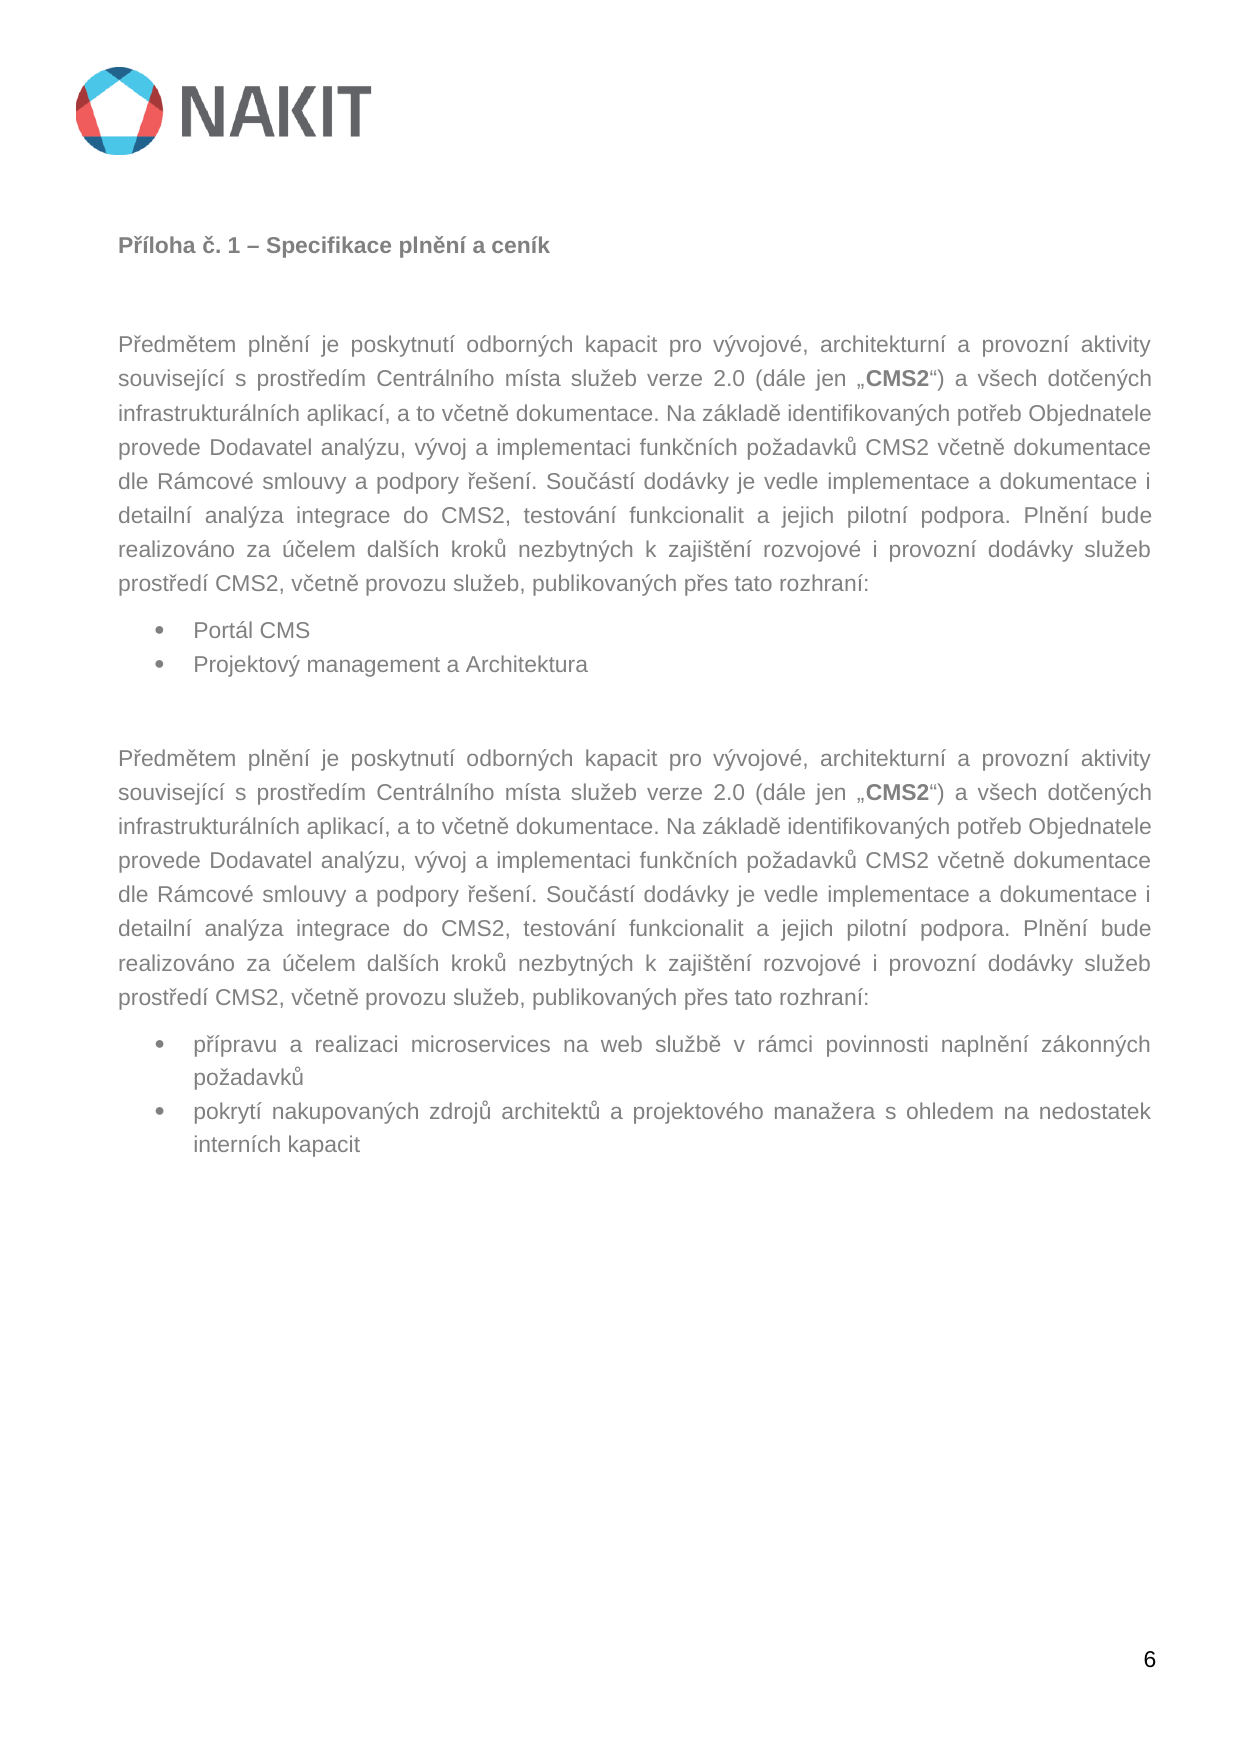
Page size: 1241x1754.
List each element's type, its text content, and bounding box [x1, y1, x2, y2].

text Předmětem plnění je poskytnutí odborných kapacit pro vývojové, architekturní a provozní aktivity související s prostředím Centrálního místa služeb verze 2.0 (dále jen „CMS2“) a všech dotčených infrastrukturálních aplikací, a to včetně dokumentace. Na základě identifikovaných potřeb Objednatele provede Dodavatel analýzu, vývoj a implementaci funkčních požadavků CMS2 včetně dokumentace dle Rámcové smlouvy a podpory řešení. Součástí dodávky je vedle implementace a dokumentace i detailní analýza integrace do CMS2, testování funkcionalit a jejich pilotní podpora. Plnění bude realizováno za účelem dalších kroků nezbytných k zajištění rozvojové i provozní dodávky služeb prostředí CMS2, včetně provozu služeb, publikovaných přes tato rozhraní: [118, 744, 1152, 1010]
subtitle Příloha č. 1 – Specifikace plnění a ceník [118, 232, 1165, 258]
list Portál CMS [155, 617, 1165, 643]
list pokrytí nakupovaných zdrojů architektů a projektového manažera s ohledem na nedostatek interních kapacit [156, 1098, 1152, 1157]
list Projektový management a Architektura [155, 651, 1165, 677]
list přípravu a realizaci microservices na web službě v rámci povinnosti naplnění zákonných požadavků [156, 1031, 1151, 1090]
text Předmětem plnění je poskytnutí odborných kapacit pro vývojové, architekturní a provozní aktivity související s prostředím Centrálního místa služeb verze 2.0 (dále jen „CMS2“) a všech dotčených infrastrukturálních aplikací, a to včetně dokumentace. Na základě identifikovaných potřeb Objednatele provede Dodavatel analýzu, vývoj a implementaci funkčních požadavků CMS2 včetně dokumentace dle Rámcové smlouvy a podpory řešení. Součástí dodávky je vedle implementace a dokumentace i detailní analýza integrace do CMS2, testování funkcionalit a jejich pilotní podpora. Plnění bude realizováno za účelem dalších kroků nezbytných k zajištění rozvojové i provozní dodávky služeb prostředí CMS2, včetně provozu služeb, publikovaných přes tato rozhraní: [118, 331, 1152, 597]
picture [76, 67, 372, 155]
